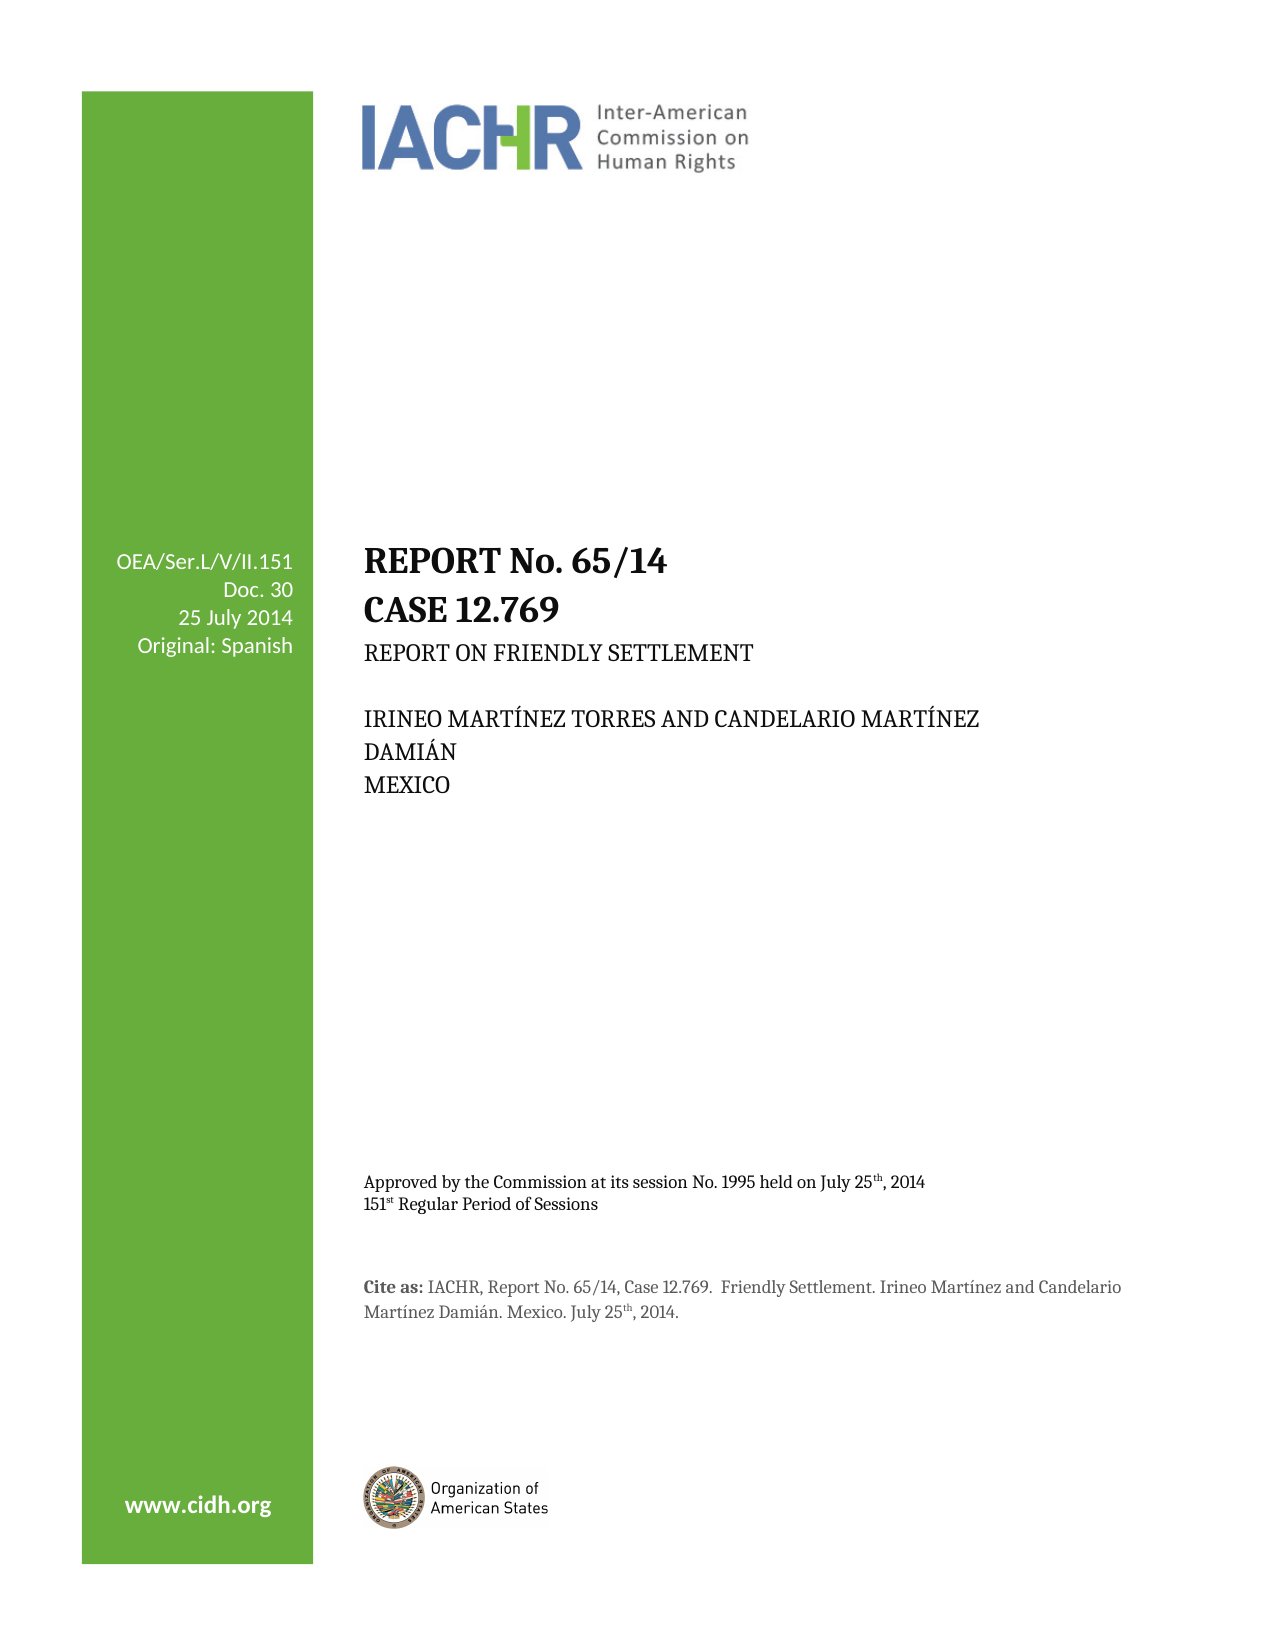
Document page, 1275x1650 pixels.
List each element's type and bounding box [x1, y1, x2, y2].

picture [352, 96, 767, 177]
picture [363, 1466, 548, 1529]
